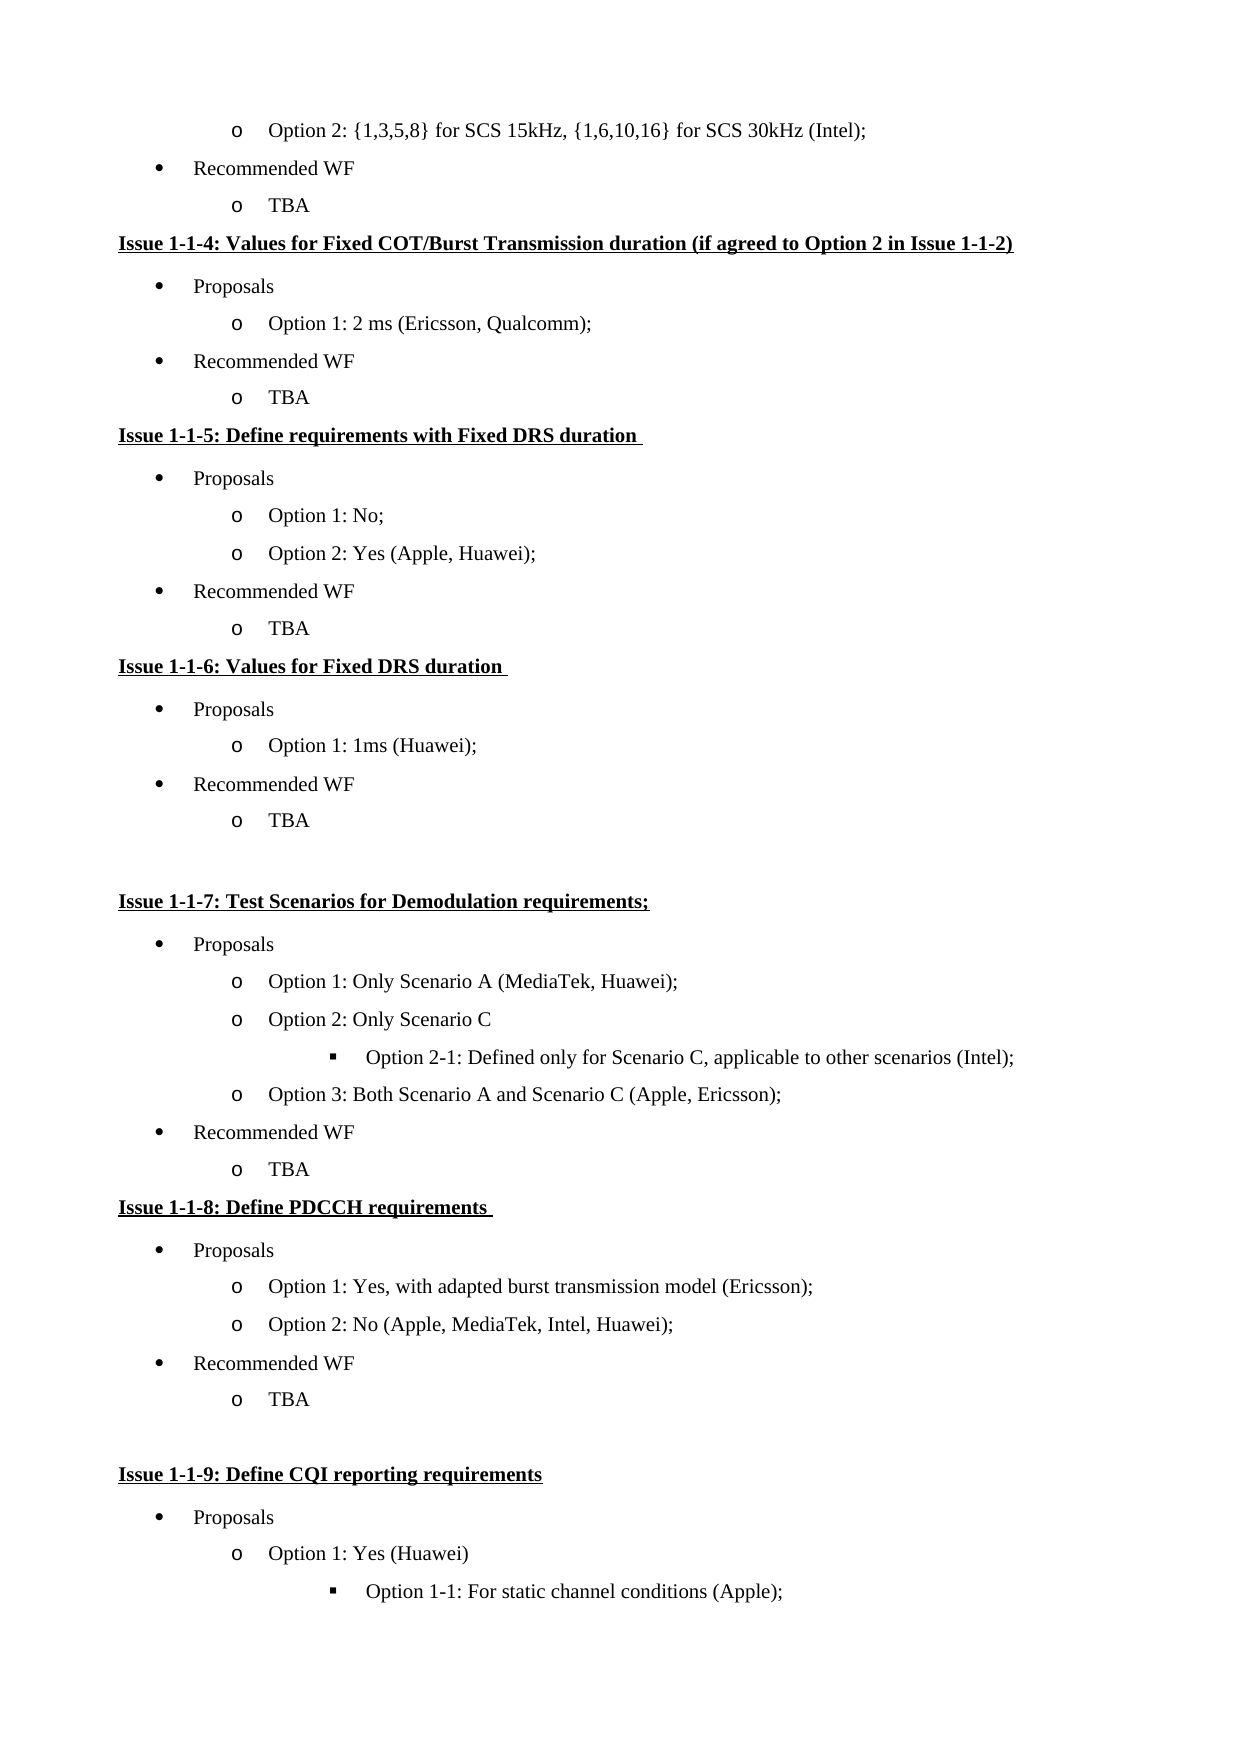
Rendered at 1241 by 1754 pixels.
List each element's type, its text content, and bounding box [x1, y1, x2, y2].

list TBA [231, 1387, 1122, 1413]
list Option 1: Only Scenario A (MediaTek, Huawei); [231, 969, 1122, 994]
list Recommended WF [156, 1351, 1122, 1374]
text Issue 1-1-7: Test Scenarios for Demodulation requirements; [118, 889, 1122, 913]
text Issue 1-1-5: Define requirements with Fixed DRS duration [118, 423, 1122, 447]
list TBA [231, 808, 1122, 834]
list Recommended WF [156, 349, 1122, 373]
text Issue 1-1-4: Values for Fixed COT/Burst Transmission duration (if agreed to Option 2 in Issue 1-1-2) [118, 231, 1122, 255]
list Recommended WF [156, 1120, 1122, 1144]
list Recommended WF [156, 579, 1122, 603]
list Proposals [156, 466, 1122, 490]
list Option 1: 2 ms (Ericsson, Qualcomm); [231, 310, 1122, 336]
list Option 1: Yes, with adapted burst transmission model (Ericsson); [231, 1274, 1122, 1300]
list TBA [231, 616, 1122, 642]
list TBA [231, 193, 1122, 218]
list Option 2: No (Apple, MediaTek, Intel, Huawei); [231, 1312, 1122, 1338]
list Proposals [156, 1505, 1122, 1529]
list Option 1: No; [231, 503, 1122, 528]
text Issue 1-1-8: Define PDCCH requirements [118, 1195, 1122, 1219]
list TBA [231, 385, 1122, 411]
list Proposals [156, 932, 1122, 956]
list TBA [231, 1156, 1122, 1182]
list Proposals [156, 274, 1122, 298]
list Option 2: Only Scenario C [231, 1007, 1122, 1033]
list Option 1: Yes (Huawei) [231, 1541, 1122, 1567]
text Issue 1-1-9: Define CQI reporting requirements [118, 1462, 1122, 1486]
list Option 1: 1ms (Huawei); [231, 733, 1122, 759]
list Option 1-1: For static channel conditions (Apple); [328, 1579, 1122, 1603]
list Recommended WF [156, 772, 1122, 796]
list Option 2: {1,3,5,8} for SCS 15kHz, {1,6,10,16} for SCS 30kHz (Intel); [231, 118, 1122, 144]
list Proposals [156, 1237, 1122, 1262]
list Option 2-1: Defined only for Scenario C, applicable to other scenarios (Intel); [328, 1045, 1122, 1069]
text Issue 1-1-6: Values for Fixed DRS duration [118, 654, 1122, 678]
list Recommended WF [156, 156, 1122, 180]
list Option 2: Yes (Apple, Huawei); [231, 541, 1122, 567]
list Proposals [156, 697, 1122, 721]
list Option 3: Both Scenario A and Scenario C (Apple, Ericsson); [231, 1082, 1122, 1107]
